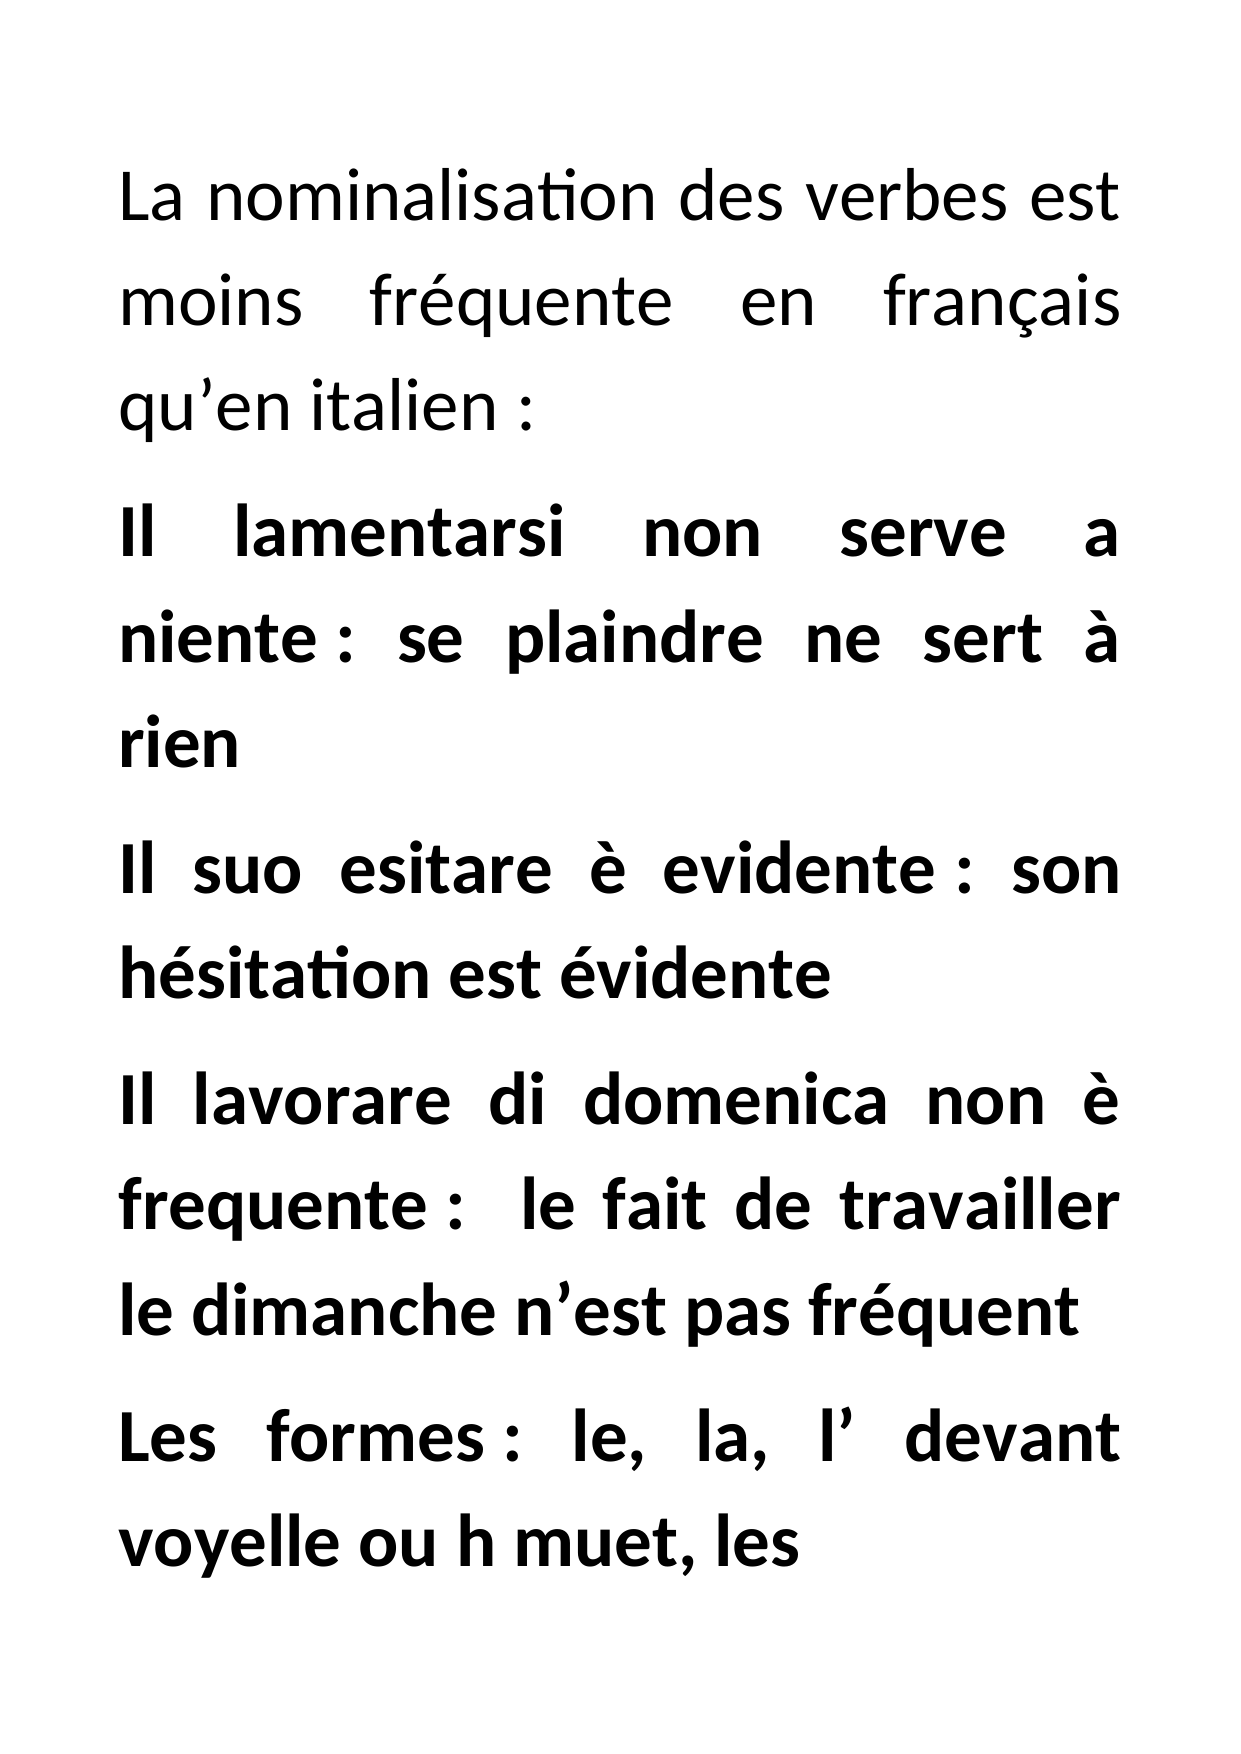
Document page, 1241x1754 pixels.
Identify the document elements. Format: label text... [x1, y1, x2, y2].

text La nominalisation des verbes est moins fréquente en français qu’en italien : [118, 148, 1122, 449]
text Il lamentarsi non serve a niente : se plaindre ne sert à rien [118, 484, 1122, 786]
text Les formes : le, la, l’ devant voyelle ou h muet, les [118, 1388, 1122, 1585]
text Il suo esitare è evidente : son hésitation est évidente [118, 821, 1122, 1017]
text Il lavorare di domenica non è frequente : le fait de travailler le dimanche n’est pas fréquent [118, 1052, 1122, 1354]
